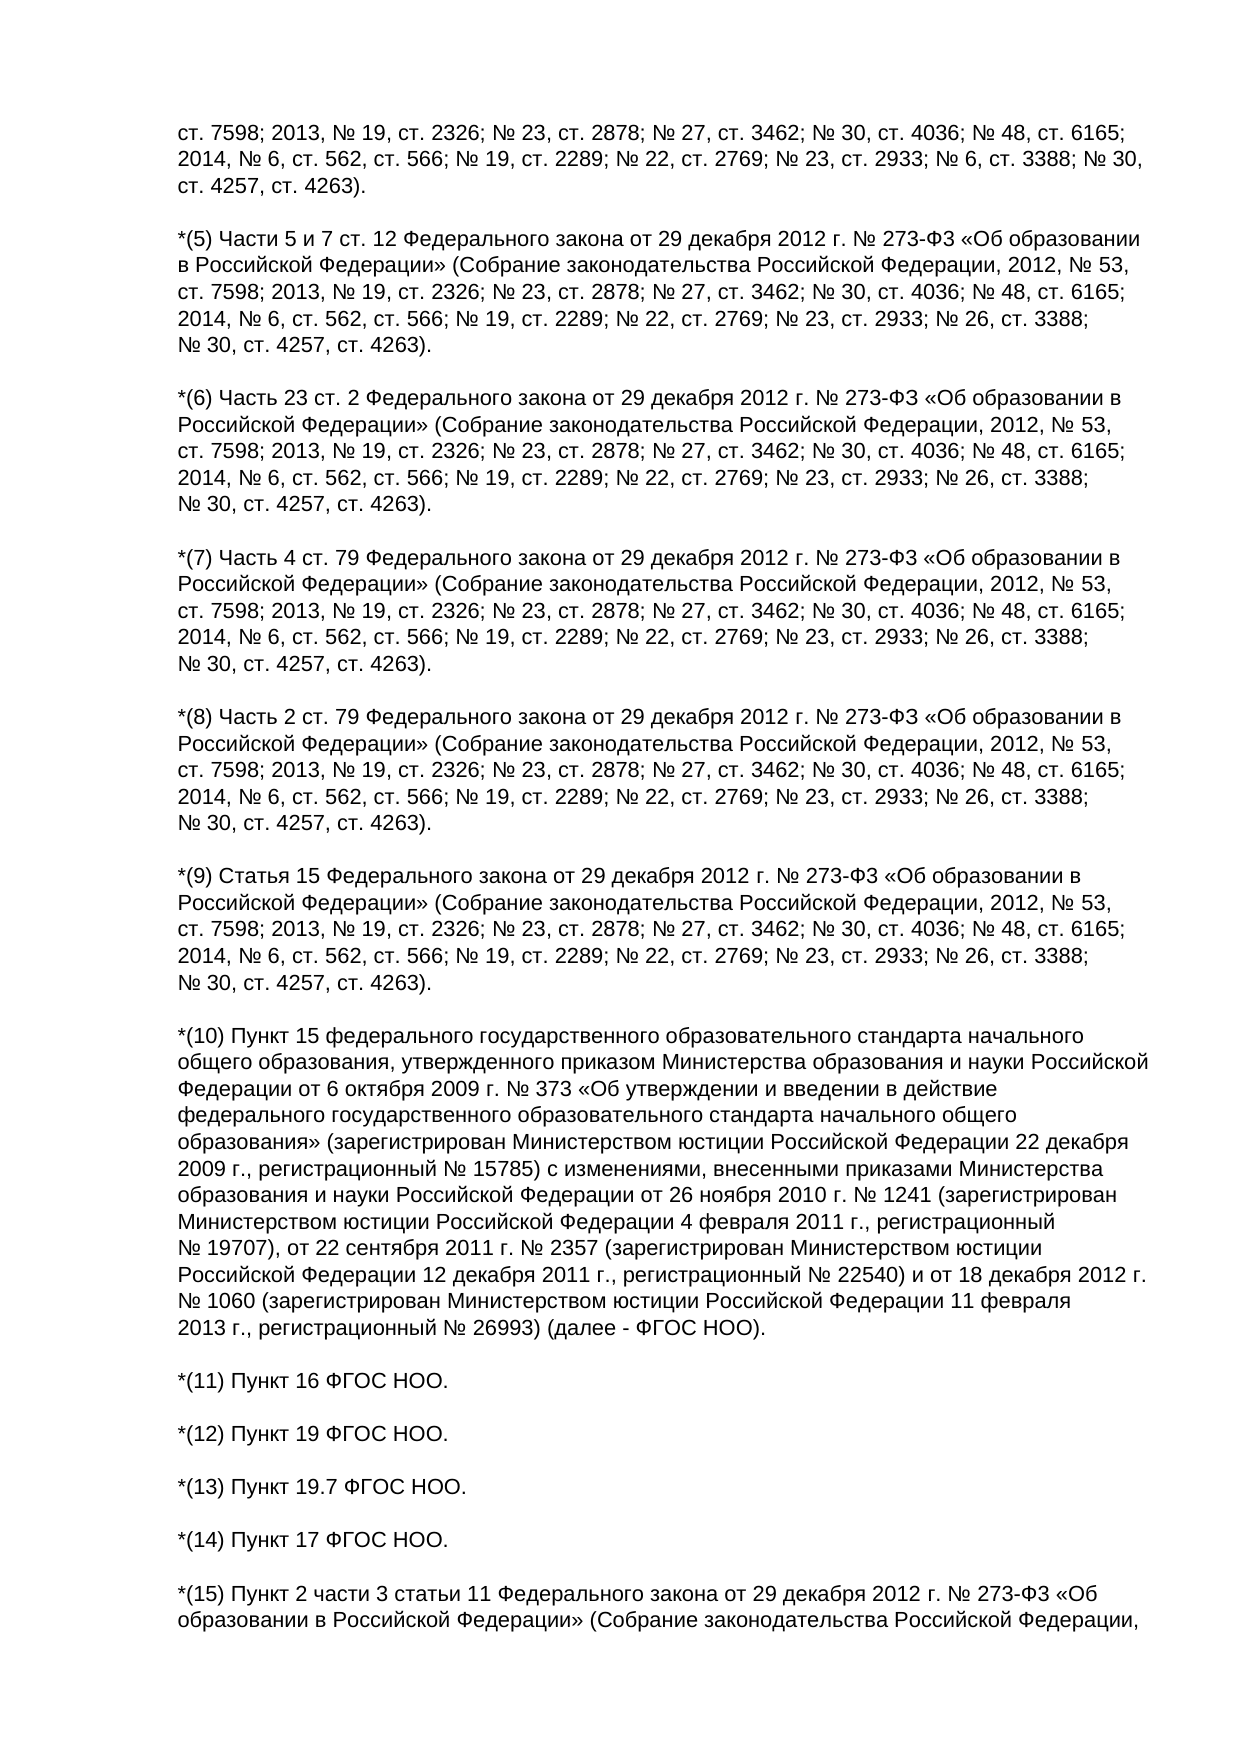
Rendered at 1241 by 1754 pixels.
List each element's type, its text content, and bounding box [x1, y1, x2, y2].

text *(13) Пункт 19.7 ФГОС НОО. [177, 1473, 1152, 1499]
text *(11) Пункт 16 ФГОС НОО. [177, 1367, 1152, 1393]
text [177, 1579, 1152, 1632]
text *(10) Пункт 15 федерального государственного образовательного стандарта начального общего образования, утвержденного приказом Министерства образования и науки Российской Федерации от 6 октября 2009 г. № 373 «Об утверждении и введении в действие федерального государственного образовательного стандарта начального общего образования» (зарегистрирован Министерством юстиции Российской Федерации 22 декабря 2009 г., регистрационный № 15785) с изменениями, внесенными приказами Министерства образования и науки Российской Федерации от 26 ноября 2010 г. № 1241 (зарегистрирован Министерством юстиции Российской Федерации 4 февраля 2011 г., регистрационный № 19707), от 22 сентября 2011 г. № 2357 (зарегистрирован Министерством юстиции Российской Федерации 12 декабря 2011 г., регистрационный № 22540) и от 18 декабря 2012 г. № 1060 (зарегистрирован Министерством юстиции Российской Федерации 11 февраля 2013 г., регистрационный № 26993) (далее - ФГОС НОО). [177, 1021, 1152, 1340]
text *(7) Часть 4 ст. 79 Федерального закона от 29 декабря 2012 г. № 273-Ф3 «Об образовании в Российской Федерации» (Собрание законодательства Российской Федерации, 2012, № 53, ст. 7598; 2013, № 19, ст. 2326; № 23, ст. 2878; № 27, ст. 3462; № 30, ст. 4036; № 48, ст. 6165; 2014, № 6, ст. 562, ст. 566; № 19, ст. 2289; № 22, ст. 2769; № 23, ст. 2933; № 26, ст. 3388; № 30, ст. 4257, ст. 4263). [177, 543, 1152, 676]
text *(8) Часть 2 ст. 79 Федерального закона от 29 декабря 2012 г. № 273-ФЗ «Об образовании в Российской Федерации» (Собрание законодательства Российской Федерации, 2012, № 53, ст. 7598; 2013, № 19, ст. 2326; № 23, ст. 2878; № 27, ст. 3462; № 30, ст. 4036; № 48, ст. 6165; 2014, № 6, ст. 562, ст. 566; № 19, ст. 2289; № 22, ст. 2769; № 23, ст. 2933; № 26, ст. 3388; № 30, ст. 4257, ст. 4263). [177, 702, 1152, 835]
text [177, 118, 1152, 198]
text *(6) Часть 23 ст. 2 Федерального закона от 29 декабря 2012 г. № 273-ФЗ «Об образовании в Российской Федерации» (Собрание законодательства Российской Федерации, 2012, № 53, ст. 7598; 2013, № 19, ст. 2326; № 23, ст. 2878; № 27, ст. 3462; № 30, ст. 4036; № 48, ст. 6165; 2014, № 6, ст. 562, ст. 566; № 19, ст. 2289; № 22, ст. 2769; № 23, ст. 2933; № 26, ст. 3388; № 30, ст. 4257, ст. 4263). [177, 384, 1152, 517]
text *(12) Пункт 19 ФГОС НОО. [177, 1420, 1152, 1446]
text *(14) Пункт 17 ФГОС НОО. [177, 1526, 1152, 1552]
text *(5) Части 5 и 7 ст. 12 Федерального закона от 29 декабря 2012 г. № 273-Ф3 «Об образовании в Российской Федерации» (Собрание законодательства Российской Федерации, 2012, № 53, ст. 7598; 2013, № 19, ст. 2326; № 23, ст. 2878; № 27, ст. 3462; № 30, ст. 4036; № 48, ст. 6165; 2014, № 6, ст. 562, ст. 566; № 19, ст. 2289; № 22, ст. 2769; № 23, ст. 2933; № 26, ст. 3388; № 30, ст. 4257, ст. 4263). [177, 224, 1152, 357]
text *(9) Статья 15 Федерального закона от 29 декабря 2012 г. № 273-Ф3 «Об образовании в Российской Федерации» (Собрание законодательства Российской Федерации, 2012, № 53, ст. 7598; 2013, № 19, ст. 2326; № 23, ст. 2878; № 27, ст. 3462; № 30, ст. 4036; № 48, ст. 6165; 2014, № 6, ст. 562, ст. 566; № 19, ст. 2289; № 22, ст. 2769; № 23, ст. 2933; № 26, ст. 3388; № 30, ст. 4257, ст. 4263). [177, 862, 1152, 995]
